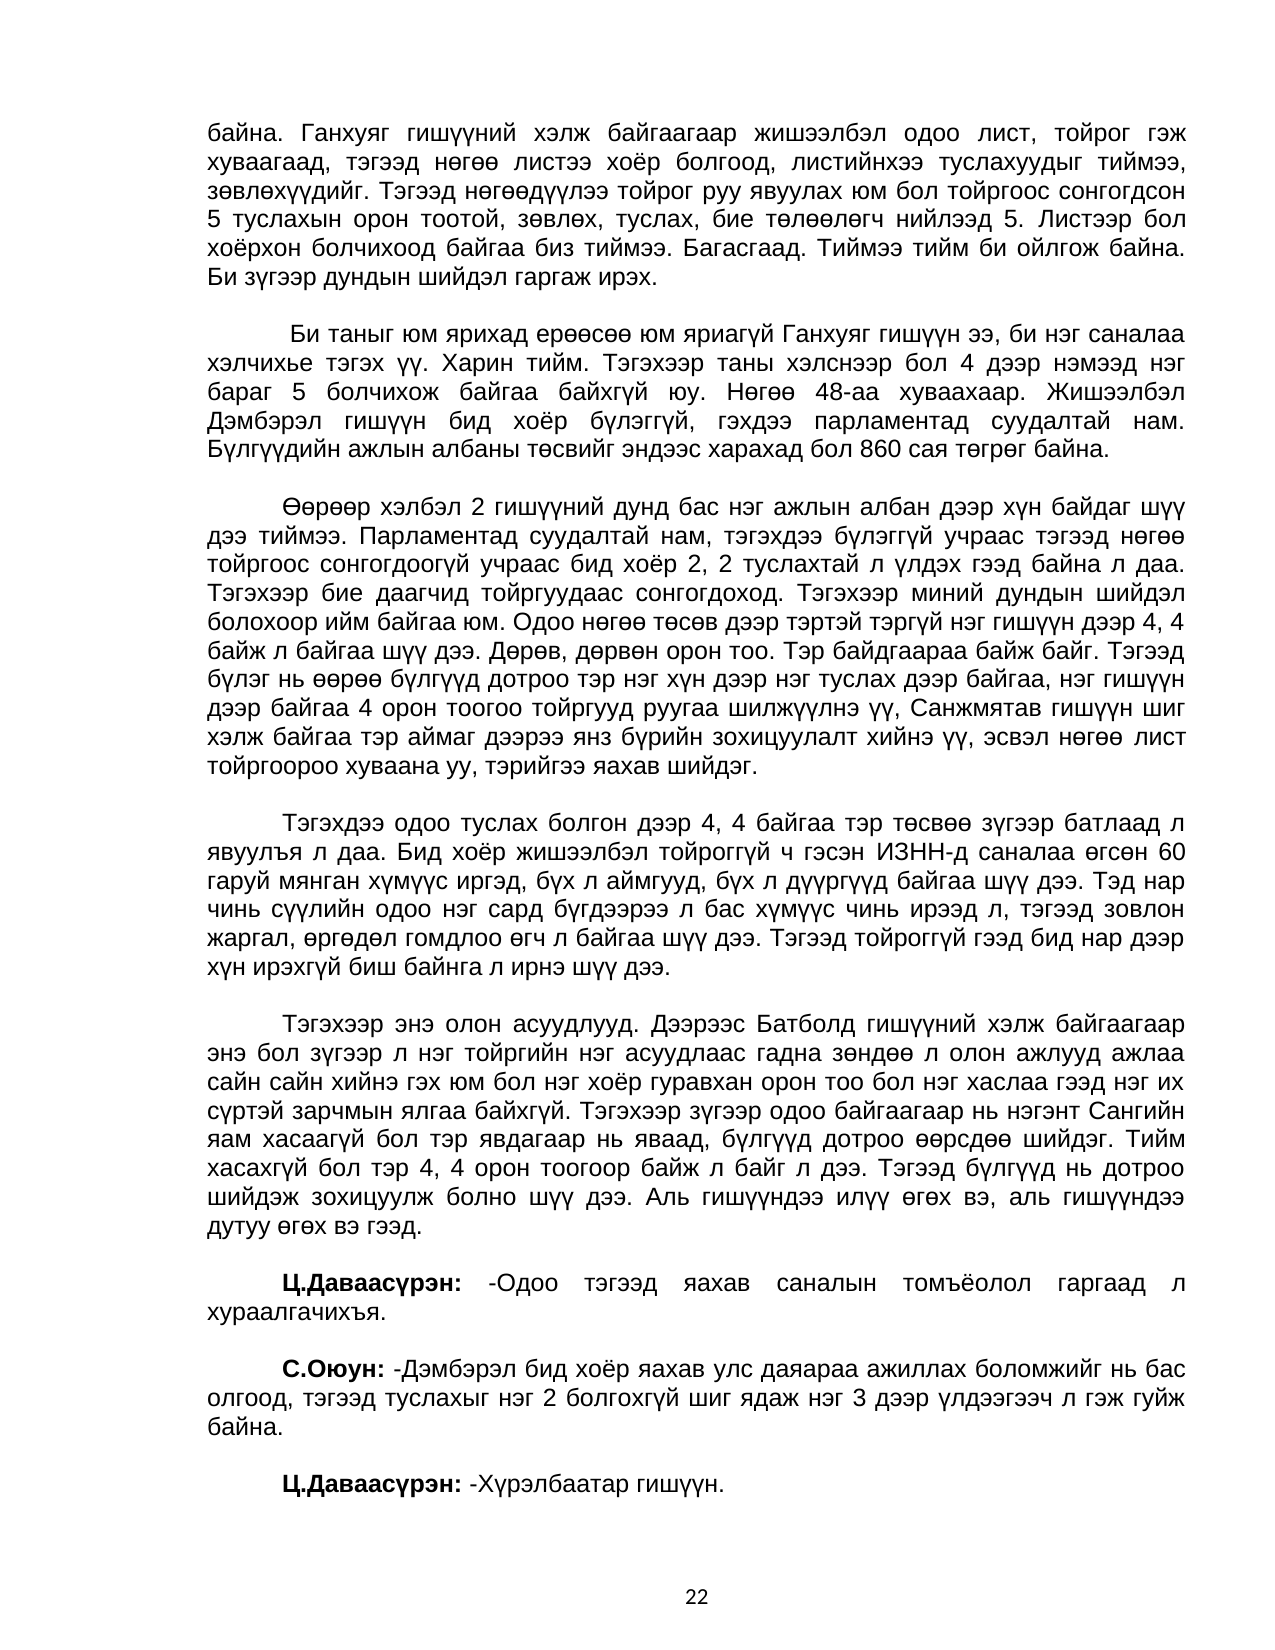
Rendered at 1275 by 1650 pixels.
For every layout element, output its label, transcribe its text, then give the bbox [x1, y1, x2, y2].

text Тэгэхдээ одоо туслах болгон дээр 4, 4 байгаа тэр төсвөө зүгээр батлаад л явуулъя л даа. Бид хоёр жишээлбэл тойроггүй ч гэсэн ИЗНН-д саналаа өгсөн 60 гаруй мянган хүмүүс иргэд, бүх л аймгууд, бүх л дүүргүүд байгаа шүү дээ. Тэд нар чинь сүүлийн одоо нэг сард бүгдээрээ л бас хүмүүс чинь ирээд л, тэгээд зовлон жаргал, өргөдөл гомдлоо өгч л байгаа шүү дээ. Тэгээд тойроггүй гээд бид нар дээр хүн ирэхгүй биш байнга л ирнэ шүү дээ. [207, 808, 1186, 981]
text Ц.Даваасүрэн: -Хүрэлбаатар гишүүн. [207, 1469, 1186, 1498]
text Ц.Даваасүрэн: -Одоо тэгээд яахав саналын томъёолол гаргаад л хураалгачихъя. [207, 1268, 1186, 1326]
text Тэгэхээр энэ олон асуудлууд. Дээрээс Батболд гишүүний хэлж байгаагаар энэ бол зүгээр л нэг тойргийн нэг асуудлаас гадна зөндөө л олон ажлууд ажлаа сайн сайн хийнэ гэх юм бол нэг хоёр гуравхан орон тоо бол нэг хаслаа гээд нэг их сүртэй зарчмын ялгаа байхгүй. Тэгэхээр зүгээр одоо байгаагаар нь нэгэнт Сангийн яам хасаагүй бол тэр явдагаар нь яваад, бүлгүүд дотроо өөрсдөө шийдэг. Тийм хасахгүй бол тэр 4, 4 орон тоогоор байж л байг л дээ. Тэгээд бүлгүүд нь дотроо шийдэж зохицуулж болно шүү дээ. Аль гишүүндээ илүү өгөх вэ, аль гишүүндээ дутуу өгөх вэ гээд. [207, 1009, 1186, 1239]
text Өөрөөр хэлбэл 2 гишүүний дунд бас нэг ажлын албан дээр хүн байдаг шүү дээ тиймээ. Парламентад суудалтай нам, тэгэхдээ бүлэггүй учраас тэгээд нөгөө тойргоос сонгогдоогүй учраас бид хоёр 2, 2 туслахтай л үлдэх гээд байна л даа. Тэгэхээр бие даагчид тойргуудаас сонгогдоход. Тэгэхээр миний дундын шийдэл болохоор ийм байгаа юм. Одоо нөгөө төсөв дээр тэртэй тэргүй нэг гишүүн дээр 4, 4 байж л байгаа шүү дээ. Дөрөв, дөрвөн орон тоо. Тэр байдгаараа байж байг. Тэгээд бүлэг нь өөрөө бүлгүүд дотроо тэр нэг хүн дээр нэг туслах дээр байгаа, нэг гишүүн дээр байгаа 4 орон тоогоо тойргууд руугаа шилжүүлнэ үү, Санжмятав гишүүн шиг хэлж байгаа тэр аймаг дээрээ янз бүрийн зохицуулалт хийнэ үү, эсвэл нөгөө лист тойргоороо хуваана уу, тэрийгээ яахав шийдэг. [207, 492, 1186, 779]
text Би таныг юм ярихад ерөөсөө юм яриагүй Ганхуяг гишүүн ээ, би нэг саналаа хэлчихье тэгэх үү. Харин тийм. Тэгэхээр таны хэлснээр бол 4 дээр нэмээд нэг бараг 5 болчихож байгаа байхгүй юу. Нөгөө 48-аа хуваахаар. Жишээлбэл Дэмбэрэл гишүүн бид хоёр бүлэггүй, гэхдээ парламентад суудалтай нам. Бүлгүүдийн ажлын албаны төсвийг эндээс харахад бол 860 сая төгрөг байна. [207, 319, 1186, 463]
text С.Оюун: -Дэмбэрэл бид хоёр яахав улс даяараа ажиллах боломжийг нь бас олгоод, тэгээд туслахыг нэг 2 болгохгүй шиг ядаж нэг 3 дээр үлдээгээч л гэж гуйж байна. [207, 1354, 1186, 1441]
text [207, 118, 1186, 291]
